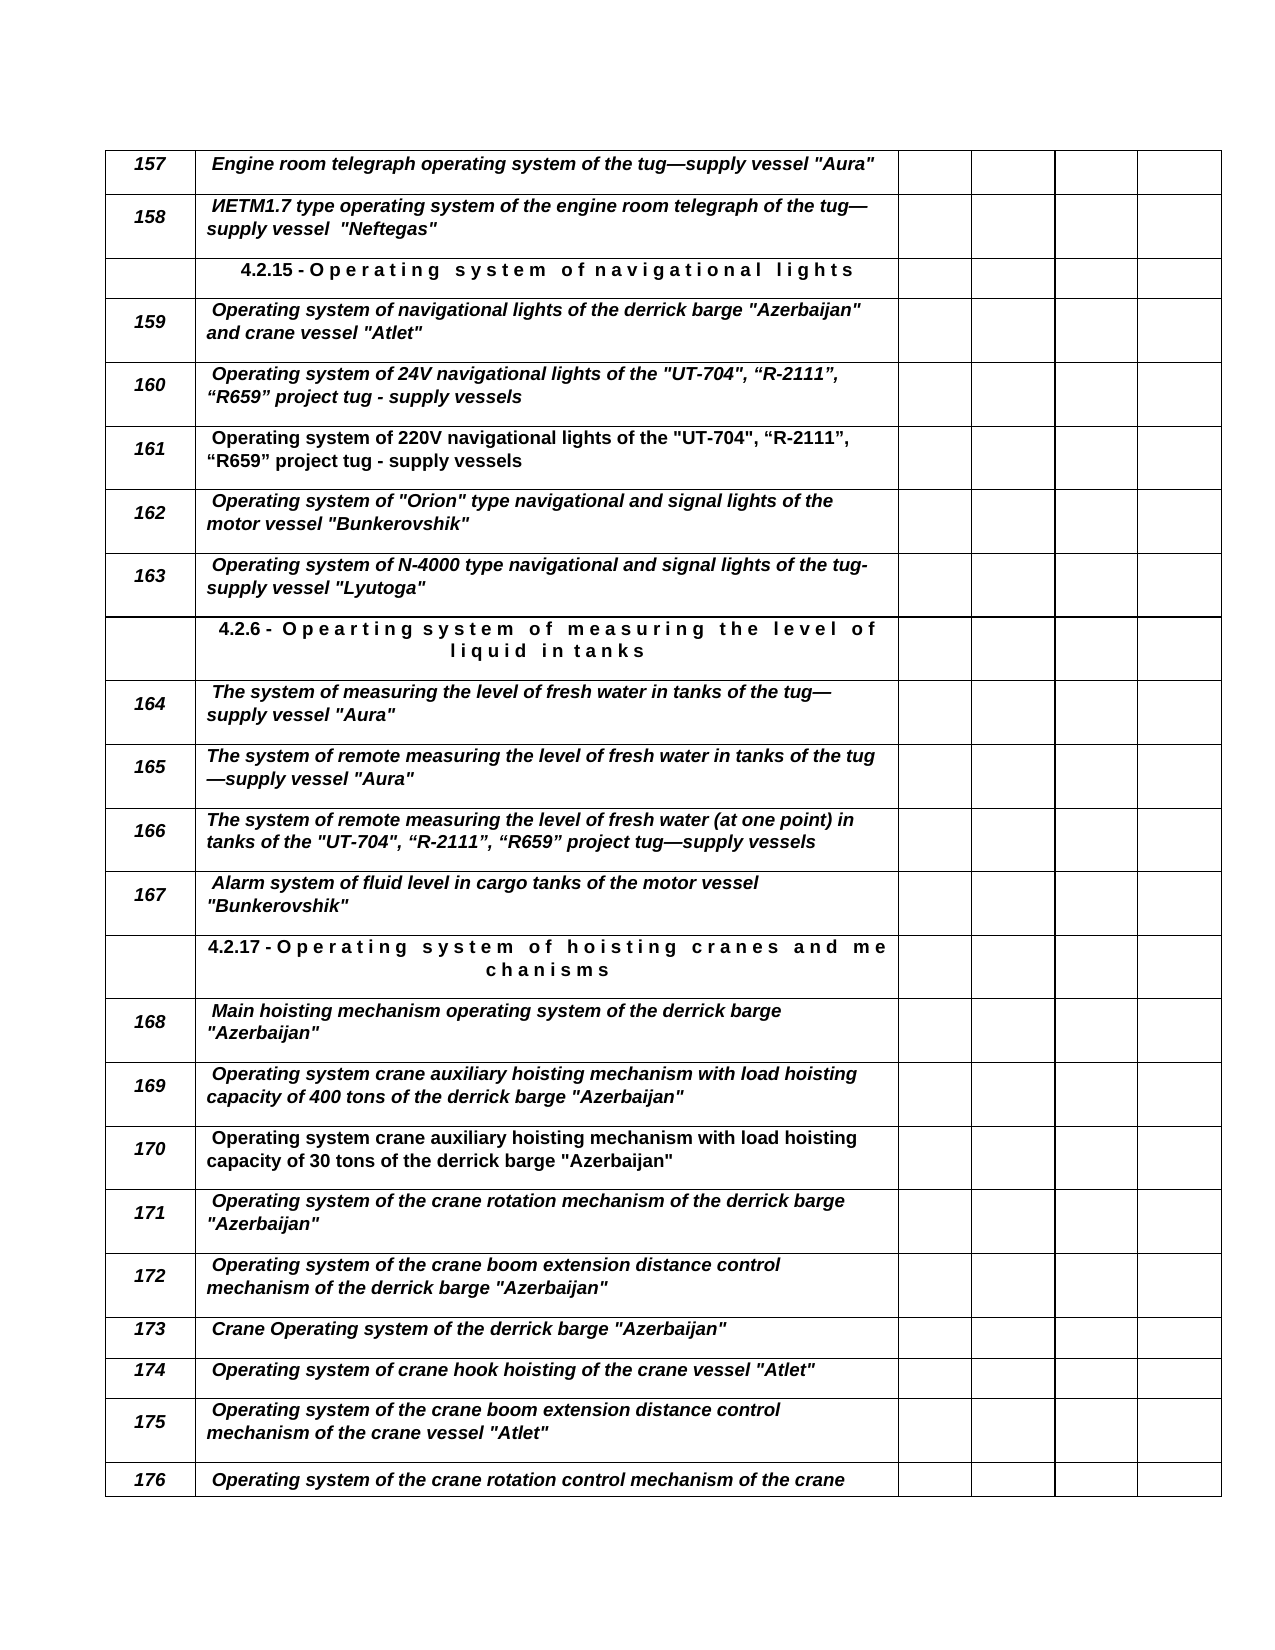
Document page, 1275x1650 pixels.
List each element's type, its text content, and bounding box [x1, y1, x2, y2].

table_cell [1138, 1190, 1221, 1253]
table_cell [1138, 936, 1221, 998]
table_cell [1056, 427, 1137, 489]
table_cell 164 [106, 681, 195, 744]
table_cell [1056, 1063, 1137, 1126]
table_cell [972, 427, 1054, 489]
table_cell [899, 999, 971, 1062]
table_cell Operating system of 220V navigational lights of the "UT-704", “R-2111”, “R659” project tug - supply vessels [196, 427, 898, 489]
table_cell [972, 745, 1054, 807]
table_cell [1056, 872, 1137, 935]
table_cell Main hoisting mechanism operating system of the derrick barge "Azerbaijan" [196, 999, 898, 1062]
table_cell [972, 1063, 1054, 1126]
table_cell [106, 618, 195, 680]
table_cell [972, 1190, 1054, 1253]
table_cell [899, 554, 971, 616]
table_cell 165 [106, 745, 195, 807]
table_cell [899, 936, 971, 998]
table_cell 161 [106, 427, 195, 489]
table_cell 172 [106, 1254, 195, 1317]
table_cell [1138, 618, 1221, 680]
table_cell [899, 490, 971, 553]
table_cell [972, 618, 1054, 680]
table_cell [1056, 195, 1137, 257]
table_cell [1056, 490, 1137, 553]
table_cell [899, 809, 971, 871]
table_cell [972, 151, 1054, 194]
table_cell The system of measuring the level of fresh water in tanks of the tug—supply vessel "Aura" [196, 681, 898, 744]
table_cell Operating system crane auxiliary hoisting mechanism with load hoisting capacity of 400 tons of the derrick barge "Azerbaijan" [196, 1063, 898, 1126]
table_cell [1138, 1399, 1221, 1462]
table_cell [1138, 363, 1221, 426]
table_cell 168 [106, 999, 195, 1062]
table_cell [899, 195, 971, 257]
table_cell [1056, 151, 1137, 194]
table_cell [899, 427, 971, 489]
table_cell [972, 195, 1054, 257]
table_cell 174 [106, 1359, 195, 1398]
table_cell Operating system of 24V navigational lights of the "UT-704", “R-2111”, “R659” project tug - supply vessels [196, 363, 898, 426]
table_cell [972, 490, 1054, 553]
table_cell 4.2.15 - O p e r a t i n g s y s t e m o f n a v i g a t i o n a l l i g h t s [196, 259, 898, 298]
table_cell [1138, 745, 1221, 807]
table_cell [899, 1318, 971, 1357]
table_cell 163 [106, 554, 195, 616]
table_cell [1138, 872, 1221, 935]
table_cell 4.2.17 - O p e r a t i n g s y s t e m o f h o i s t i n g c r a n e s a n d m e c h a n i s m s [196, 936, 898, 998]
table_cell [899, 872, 971, 935]
table_cell 162 [106, 490, 195, 553]
table_cell Operating system of "Orion" type navigational and signal lights of the motor vessel "Bunkerovshik" [196, 490, 898, 553]
table_cell 4.2.6 - O p e a r t i n g s y s t e m o f m e a s u r i n g t h e l e v e l o f l i q u i d i n t a n k s [196, 618, 898, 680]
table_cell [1138, 427, 1221, 489]
table_cell [1056, 259, 1137, 298]
table_cell [899, 681, 971, 744]
table_cell 157 [106, 151, 195, 194]
table_cell Operating system of crane hook hoisting of the crane vessel "Atlet" [196, 1359, 898, 1398]
table_cell ИЕТМ1.7 type operating system of the engine room telegraph of the tug—supply vessel "Neftegas" [196, 195, 898, 257]
table_cell [972, 259, 1054, 298]
table_cell [106, 259, 195, 298]
table_cell 160 [106, 363, 195, 426]
table_cell [899, 745, 971, 807]
table_cell [1056, 1254, 1137, 1317]
table_cell [899, 1463, 971, 1496]
table_cell [1056, 1359, 1137, 1398]
table_cell [899, 299, 971, 362]
table_cell [1056, 1463, 1137, 1496]
table_cell Crane Operating system of the derrick barge "Azerbaijan" [196, 1318, 898, 1357]
table_cell [899, 151, 971, 194]
table_cell [1056, 554, 1137, 616]
table_cell [1056, 999, 1137, 1062]
table_cell [972, 1318, 1054, 1357]
table_cell [899, 618, 971, 680]
table_cell [899, 363, 971, 426]
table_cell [196, 1463, 898, 1496]
table_cell [972, 299, 1054, 362]
table_cell 175 [106, 1399, 195, 1462]
table_cell [972, 363, 1054, 426]
table_cell [972, 809, 1054, 871]
table_cell [972, 1359, 1054, 1398]
table_cell 158 [106, 195, 195, 257]
table_cell Operating system of N-4000 type navigational and signal lights of the tug-supply vessel "Lyutoga" [196, 554, 898, 616]
table_cell Operating system of the crane boom extension distance control mechanism of the derrick barge "Azerbaijan" [196, 1254, 898, 1317]
table_cell [1056, 1399, 1137, 1462]
table_cell [1056, 809, 1137, 871]
table_cell Operating system of the crane boom extension distance control mechanism of the crane vessel "Atlet" [196, 1399, 898, 1462]
table_cell 170 [106, 1127, 195, 1189]
table_cell [1138, 554, 1221, 616]
table_cell [1138, 681, 1221, 744]
table_cell The system of remote measuring the level of fresh water (at one point) in tanks of the "UT-704", “R-2111”, “R659” project tug—supply vessels [196, 809, 898, 871]
table_cell [1056, 299, 1137, 362]
table_cell [1138, 490, 1221, 553]
table_cell [1056, 1127, 1137, 1189]
table_cell [972, 999, 1054, 1062]
table_cell [972, 1463, 1054, 1496]
table_cell [899, 1127, 971, 1189]
table_cell [899, 1190, 971, 1253]
table_cell [1138, 1127, 1221, 1189]
table_cell 166 [106, 809, 195, 871]
table_cell [972, 1127, 1054, 1189]
table_cell 171 [106, 1190, 195, 1253]
table_cell [106, 936, 195, 998]
table_cell [972, 1399, 1054, 1462]
table_cell [1138, 1318, 1221, 1357]
table_cell [1056, 363, 1137, 426]
table_cell [1138, 299, 1221, 362]
table_cell [899, 1399, 971, 1462]
table_cell [972, 936, 1054, 998]
table_cell [1138, 195, 1221, 257]
table_cell 173 [106, 1318, 195, 1357]
table_cell [972, 554, 1054, 616]
table_cell [1138, 1254, 1221, 1317]
table_cell [1056, 1318, 1137, 1357]
table_cell Engine room telegraph operating system of the tug—supply vessel "Aura" [196, 151, 898, 194]
table_cell Operating system of navigational lights of the derrick barge "Azerbaijan" and crane vessel "Atlet" [196, 299, 898, 362]
table_cell Operating system of the crane rotation mechanism of the derrick barge "Azerbaijan" [196, 1190, 898, 1253]
table_cell [899, 1359, 971, 1398]
table_cell [1056, 1190, 1137, 1253]
table_cell [899, 1254, 971, 1317]
table_cell [1138, 809, 1221, 871]
table_cell 169 [106, 1063, 195, 1126]
table_cell Alarm system of fluid level in cargo tanks of the motor vessel "Bunkerovshik" [196, 872, 898, 935]
table_cell [1056, 936, 1137, 998]
table_cell 167 [106, 872, 195, 935]
table_cell [1056, 745, 1137, 807]
table_cell [1056, 681, 1137, 744]
table_cell [1138, 151, 1221, 194]
table_cell [972, 872, 1054, 935]
table_cell [899, 259, 971, 298]
table_cell [1056, 618, 1137, 680]
table_cell [1138, 999, 1221, 1062]
table_cell 159 [106, 299, 195, 362]
table_cell Operating system crane auxiliary hoisting mechanism with load hoisting capacity of 30 tons of the derrick barge "Azerbaijan" [196, 1127, 898, 1189]
table_cell [972, 1254, 1054, 1317]
table_cell [1138, 259, 1221, 298]
table_cell [899, 1063, 971, 1126]
table_cell 176 [106, 1463, 195, 1496]
table_cell [972, 681, 1054, 744]
table_cell The system of remote measuring the level of fresh water in tanks of the tug—supply vessel "Aura" [196, 745, 898, 807]
table_cell [1138, 1359, 1221, 1398]
table_cell [1138, 1063, 1221, 1126]
table_cell [1138, 1463, 1221, 1496]
